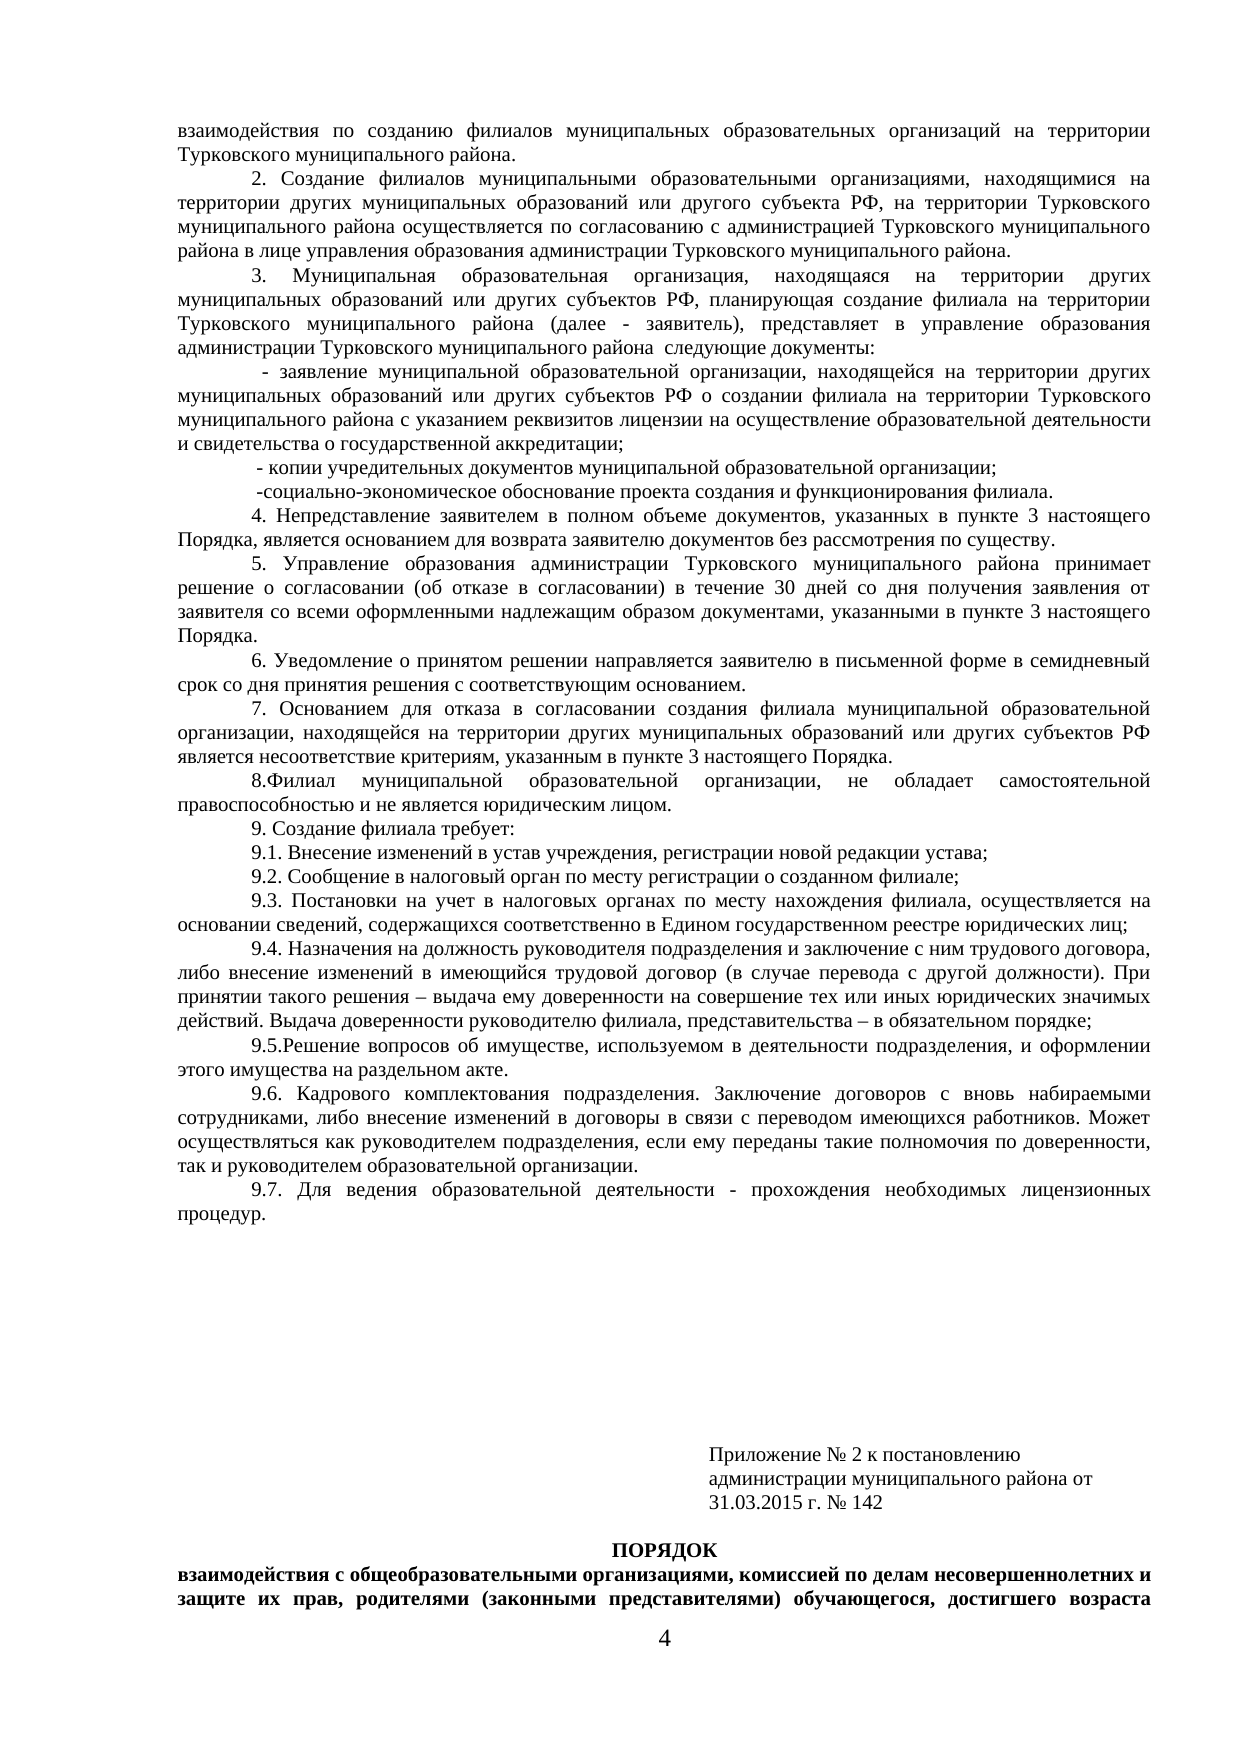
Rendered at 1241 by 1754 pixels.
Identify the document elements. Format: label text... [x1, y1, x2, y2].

text 5. Управление образования администрации Турковского муниципального района принимает решение о согласовании (об отказе в согласовании) в течение 30 дней со дня получения заявления от заявителя со всеми оформленными надлежащим образом документами, указанными в пункте 3 настоящего Порядка. [177, 551, 1152, 647]
text 4. Непредставление заявителем в полном объеме документов, указанных в пункте 3 настоящего Порядка, является основанием для возврата заявителю документов без рассмотрения по существу. [177, 503, 1152, 551]
text -социально-экономическое обоснование проекта создания и функционирования филиала. [177, 479, 1152, 503]
text 9.7. Для ведения образовательной деятельности - прохождения необходимых лицензионных процедур. [177, 1177, 1152, 1225]
text - копии учредительных документов муниципальной образовательной организации; [177, 455, 1152, 479]
text 9.3. Постановки на учет в налоговых органах по месту нахождения филиала, осуществляется на основании сведений, содержащихся соответственно в Едином государственном реестре юридических лиц; [177, 888, 1152, 936]
text 9.6. Кадрового комплектования подразделения. Заключение договоров с вновь набираемыми сотрудниками, либо внесение изменений в договоры в связи с переводом имеющихся работников. Может осуществляться как руководителем подразделения, если ему переданы такие полномочия по доверенности, так и руководителем образовательной организации. [177, 1081, 1152, 1177]
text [177, 1562, 1152, 1610]
text 6. Уведомление о принятом решении направляется заявителю в письменной форме в семидневный срок со дня принятия решения с соответствующим основанием. [177, 647, 1152, 696]
text Приложение № 2 к постановлению администрации муниципального района от 31.03.2015 г. № 142 [709, 1442, 1152, 1514]
text 9.5.Решение вопросов об имуществе, используемом в деятельности подразделения, и оформлении этого имущества на раздельном акте. [177, 1032, 1152, 1081]
text 9.4. Назначения на должность руководителя подразделения и заключение с ним трудового договора, либо внесение изменений в имеющийся трудовой договор (в случае перевода с другой должности). При принятии такого решения – выдача ему доверенности на совершение тех или иных юридических значимых действий. Выдача доверенности руководителю филиала, представительства – в обязательном порядке; [177, 936, 1152, 1032]
text 8.Филиал муниципальной образовательной организации, не обладает самостоятельной правоспособностью и не является юридическим лицом. [177, 768, 1152, 816]
text - заявление муниципальной образовательной организации, находящейся на территории других муниципальных образований или других субъектов РФ о создании филиала на территории Турковского муниципального района с указанием реквизитов лицензии на осуществление образовательной деятельности и свидетельства о государственной аккредитации; [177, 359, 1152, 455]
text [177, 118, 1152, 166]
text 9.2. Сообщение в налоговый орган по месту регистрации о созданном филиале; [177, 864, 1152, 888]
text 2. Создание филиалов муниципальными образовательными организациями, находящимися на территории других муниципальных образований или другого субъекта РФ, на территории Турковского муниципального района осуществляется по согласованию с администрацией Турковского муниципального района в лице управления образования администрации Турковского муниципального района. [177, 166, 1152, 262]
text 7. Основанием для отказа в согласовании создания филиала муниципальной образовательной организации, находящейся на территории других муниципальных образований или других субъектов РФ является несоответствие критериям, указанным в пункте 3 настоящего Порядка. [177, 696, 1152, 768]
text ПОРЯДОК [177, 1538, 1152, 1562]
text 3. Муниципальная образовательная организация, находящаяся на территории других муниципальных образований или других субъектов РФ, планирующая создание филиала на территории Турковского муниципального района (далее - заявитель), представляет в управление образования администрации Турковского муниципального района следующие документы: [177, 262, 1152, 359]
text 9. Создание филиала требует: [177, 816, 1152, 840]
text 9.1. Внесение изменений в устав учреждения, регистрации новой редакции устава; [177, 840, 1152, 864]
